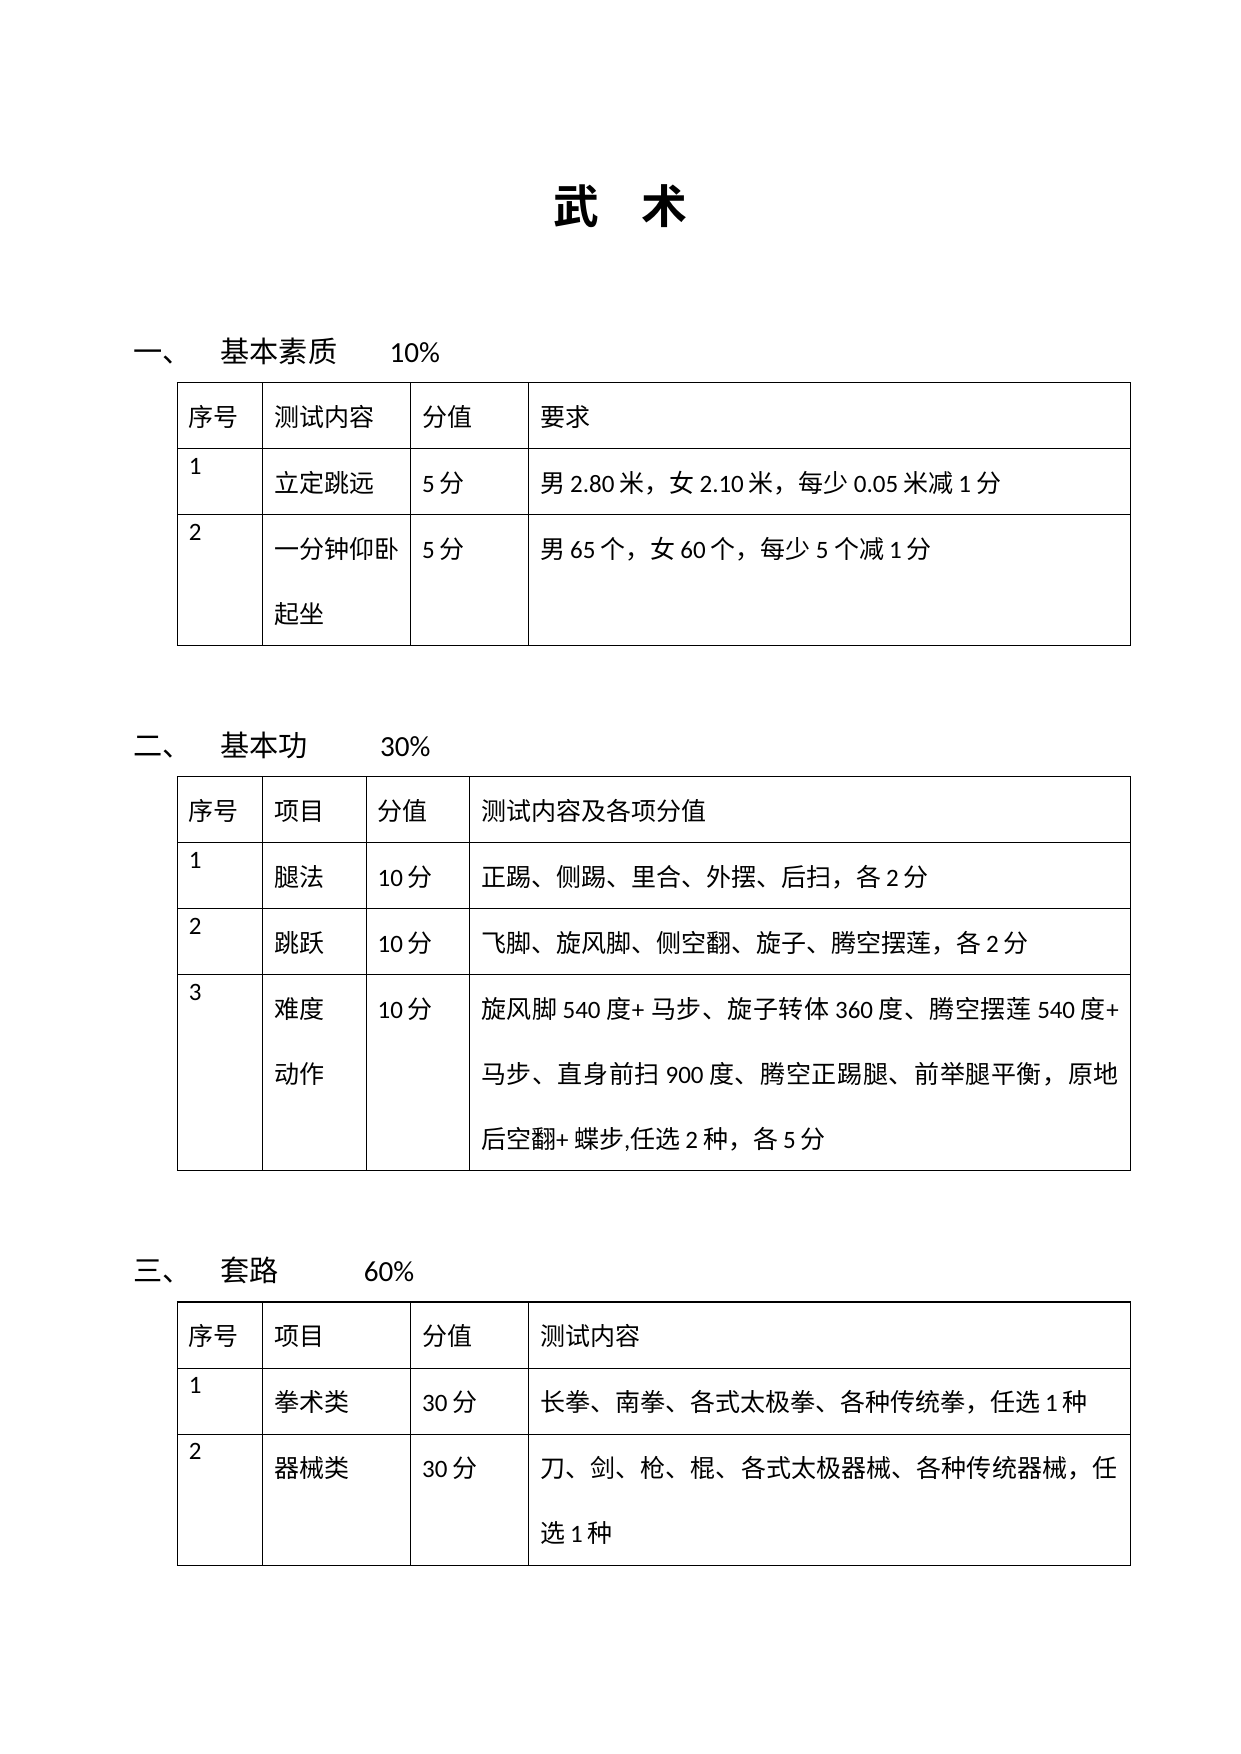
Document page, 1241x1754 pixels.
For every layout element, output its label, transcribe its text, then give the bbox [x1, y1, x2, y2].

table_header 测试内容 [263, 383, 410, 448]
table_cell 跳跃 [263, 909, 366, 974]
table_cell 旋风脚540度+ 马步、旋子转体360度、腾空摆莲540度+ 马步、直身前扫900度、腾空正踢腿、前举腿平衡，原地后空翻+ 蝶步,任选2种，各5分 [470, 975, 1130, 1170]
list 基本素质 10% [133, 317, 1107, 382]
table_cell 拳术类 [263, 1369, 410, 1433]
table_cell 刀、剑、枪、棍、各式太极器械、各种传统器械，任选1种 [529, 1435, 1130, 1564]
table_cell 3 [178, 975, 262, 1170]
table_cell 男2.80米，女2.10米，每少0.05米减1分 [529, 449, 1130, 514]
table_cell 正踢、侧踢、里合、外摆、后扫，各2分 [470, 843, 1130, 908]
list 套路 60% [133, 1236, 1107, 1301]
table_header 序号 [178, 1303, 262, 1367]
table_cell 器械类 [263, 1435, 410, 1564]
table_header 分值 [411, 383, 528, 448]
table_cell 10分 [367, 909, 469, 974]
table_cell 飞脚、旋风脚、侧空翻、旋子、腾空摆莲，各2分 [470, 909, 1130, 974]
table_header 测试内容 [529, 1303, 1130, 1367]
table_header 序号 [178, 777, 262, 842]
table_header 项目 [263, 777, 366, 842]
list 基本功 30% [133, 711, 1107, 776]
text 武 术 [133, 154, 1107, 252]
table_cell 10分 [367, 975, 469, 1170]
table_cell 难度 动作 [263, 975, 366, 1170]
table_header 测试内容及各项分值 [470, 777, 1130, 842]
table_cell 30分 [411, 1435, 528, 1564]
table_cell 长拳、南拳、各式太极拳、各种传统拳，任选1种 [529, 1369, 1130, 1433]
table_cell 一分钟仰卧起坐 [263, 515, 410, 645]
table_cell 1 [178, 1369, 262, 1433]
table_cell 2 [178, 515, 262, 645]
table_cell 2 [178, 1435, 262, 1564]
table_cell 男65个，女60个，每少5 个减1分 [529, 515, 1130, 645]
table_header 分值 [367, 777, 469, 842]
table_cell 腿法 [263, 843, 366, 908]
table_header 项目 [263, 1303, 410, 1367]
table_header 序号 [178, 383, 262, 448]
table_cell 1 [178, 449, 262, 514]
table_cell 30分 [411, 1369, 528, 1433]
table_cell 5分 [411, 449, 528, 514]
table_cell 2 [178, 909, 262, 974]
table_cell 10分 [367, 843, 469, 908]
table_cell 5分 [411, 515, 528, 645]
table_header 分值 [411, 1303, 528, 1367]
table_header 要求 [529, 383, 1130, 448]
table_cell 立定跳远 [263, 449, 410, 514]
table_cell 1 [178, 843, 262, 908]
